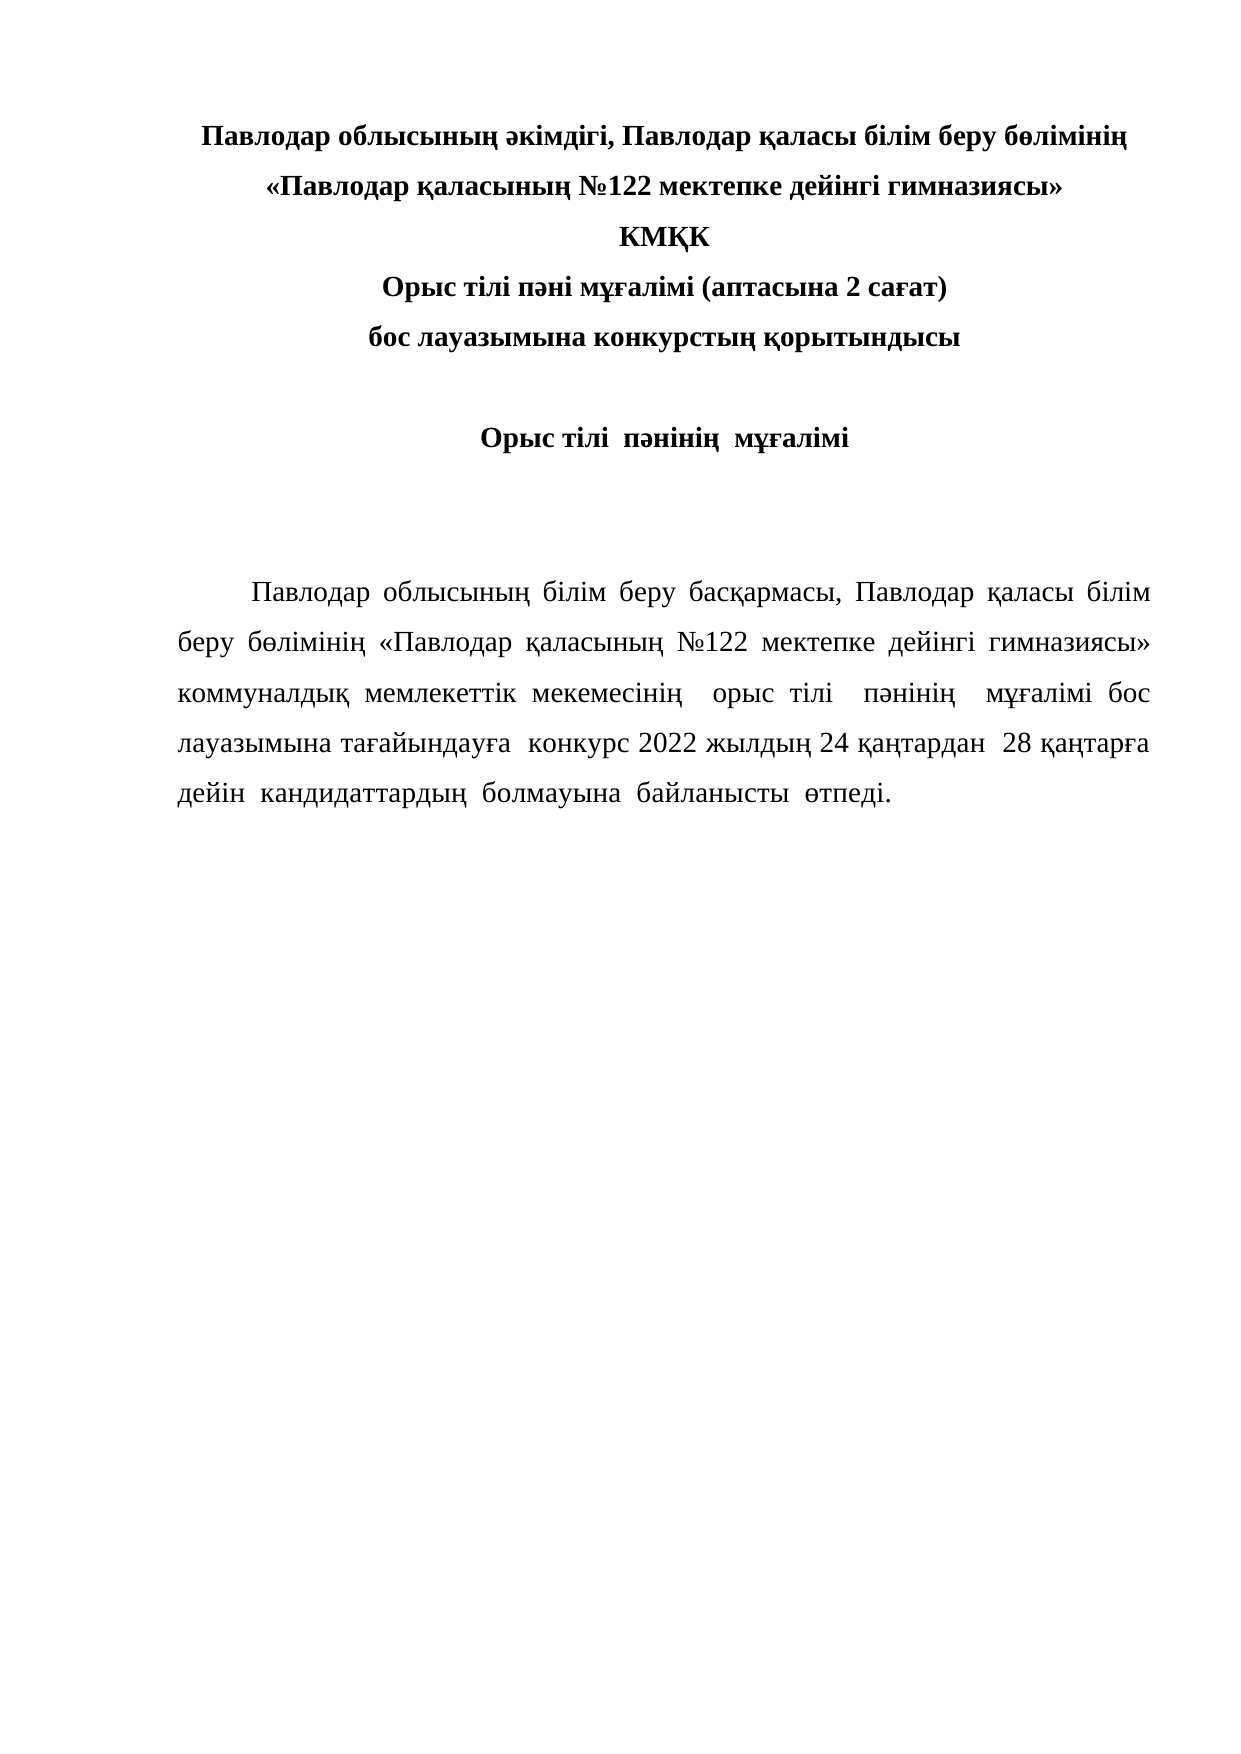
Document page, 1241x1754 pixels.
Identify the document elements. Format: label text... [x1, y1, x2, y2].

text Павлодар облысының білім беру басқармасы, Павлодар қаласы білім беру бөлімінің «Павлодар қаласының №122 мектепке дейінгі гимназиясы» коммуналдық мемлекеттік мекемесінің орыс тілі пәнінің мұғалімі бос лауазымына тағайындауға конкурс 2022 жылдың 24 қаңтардан 28 қаңтарға дейін кандидаттардың болмауына байланысты өтпеді. [177, 574, 1152, 809]
text КМҚК [177, 219, 1152, 252]
text Орыс тілі пәні мұғалімі (аптасына 2 сағат) [177, 269, 1152, 303]
text Орыс тілі пәнінің мұғалімі [177, 420, 1152, 453]
text Павлодар облысының әкімдігі, Павлодар қаласы білім беру бөлімінің [177, 118, 1152, 152]
text бос лауазымына конкурстың қорытындысы [177, 319, 1152, 353]
text «Павлодар қаласының №122 мектепке дейінгі гимназиясы» [177, 168, 1152, 202]
